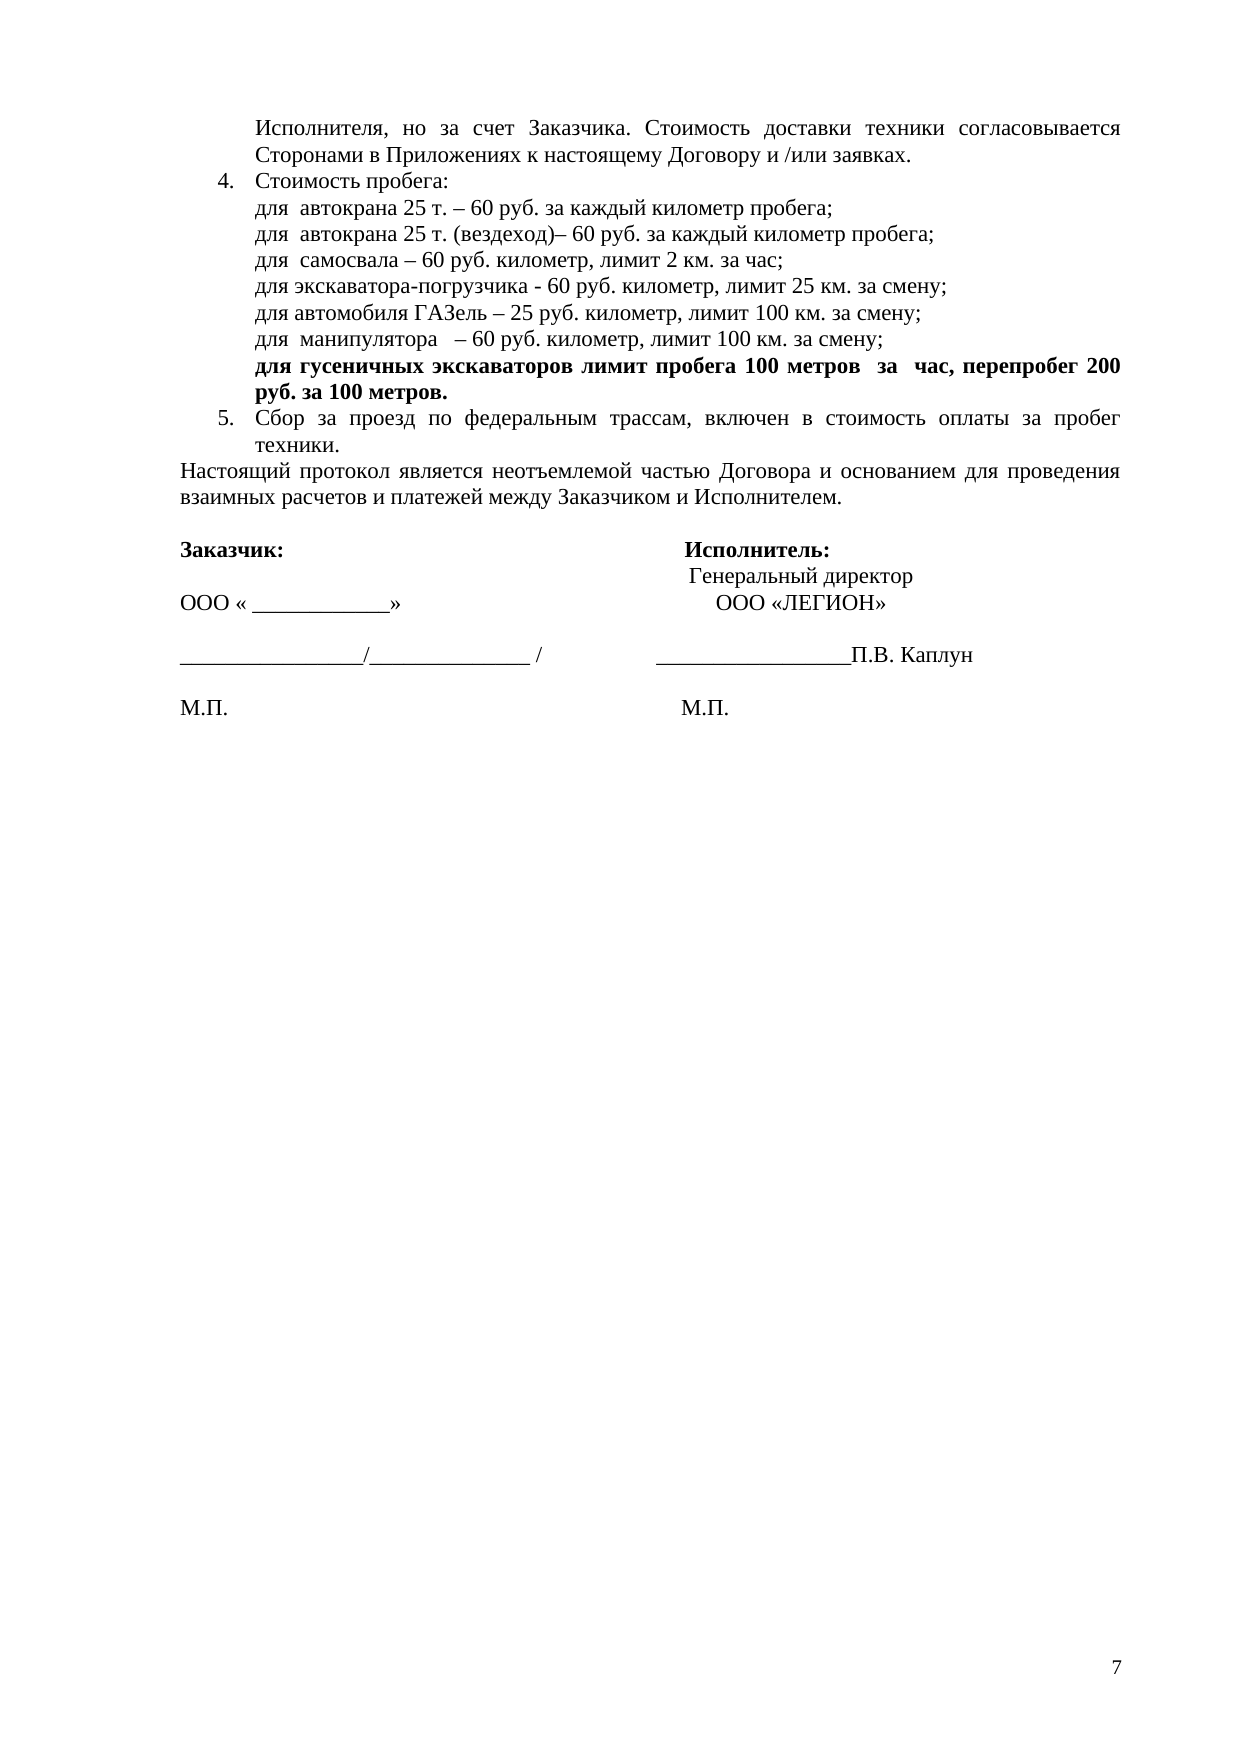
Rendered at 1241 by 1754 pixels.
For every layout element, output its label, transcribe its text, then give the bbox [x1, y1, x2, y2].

text для экскаватора-погрузчика - 60 руб. километр, лимит 25 км. за смену; [255, 273, 1122, 299]
text для самосвала – 60 руб. километр, лимит 2 км. за час; [255, 246, 1122, 273]
text для автомобиля ГАЗель – 25 руб. километр, лимит 100 км. за смену; [255, 299, 1122, 325]
text для автокрана 25 т. (вездеход)– 60 руб. за каждый километр пробега; [255, 220, 1122, 246]
text ООО « ____________» ООО «ЛЕГИОН» [180, 589, 1122, 615]
text Генеральный директор [180, 562, 1122, 589]
text для манипулятора – 60 руб. километр, лимит 100 км. за смену; [255, 325, 1122, 352]
list Сбор за проезд по федеральным трассам, включен в стоимость оплаты за пробег техники. [217, 404, 1122, 457]
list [217, 114, 1122, 167]
list Стоимость пробега: [217, 167, 1122, 193]
text для гусеничных экскаваторов лимит пробега 100 метров за час, перепробег 200 руб. за 100 метров. [255, 352, 1122, 404]
text для автокрана 25 т. – 60 руб. за каждый километр пробега; [255, 193, 1122, 220]
text ________________/______________ / _________________П.В. Каплун [180, 642, 1122, 668]
text Настоящий протокол является неотъемлемой частью Договора и основанием для проведения взаимных расчетов и платежей между Заказчиком и Исполнителем. [180, 457, 1122, 510]
text Заказчик: Исполнитель: [180, 536, 1122, 562]
text М.П. М.П. [180, 694, 1122, 721]
